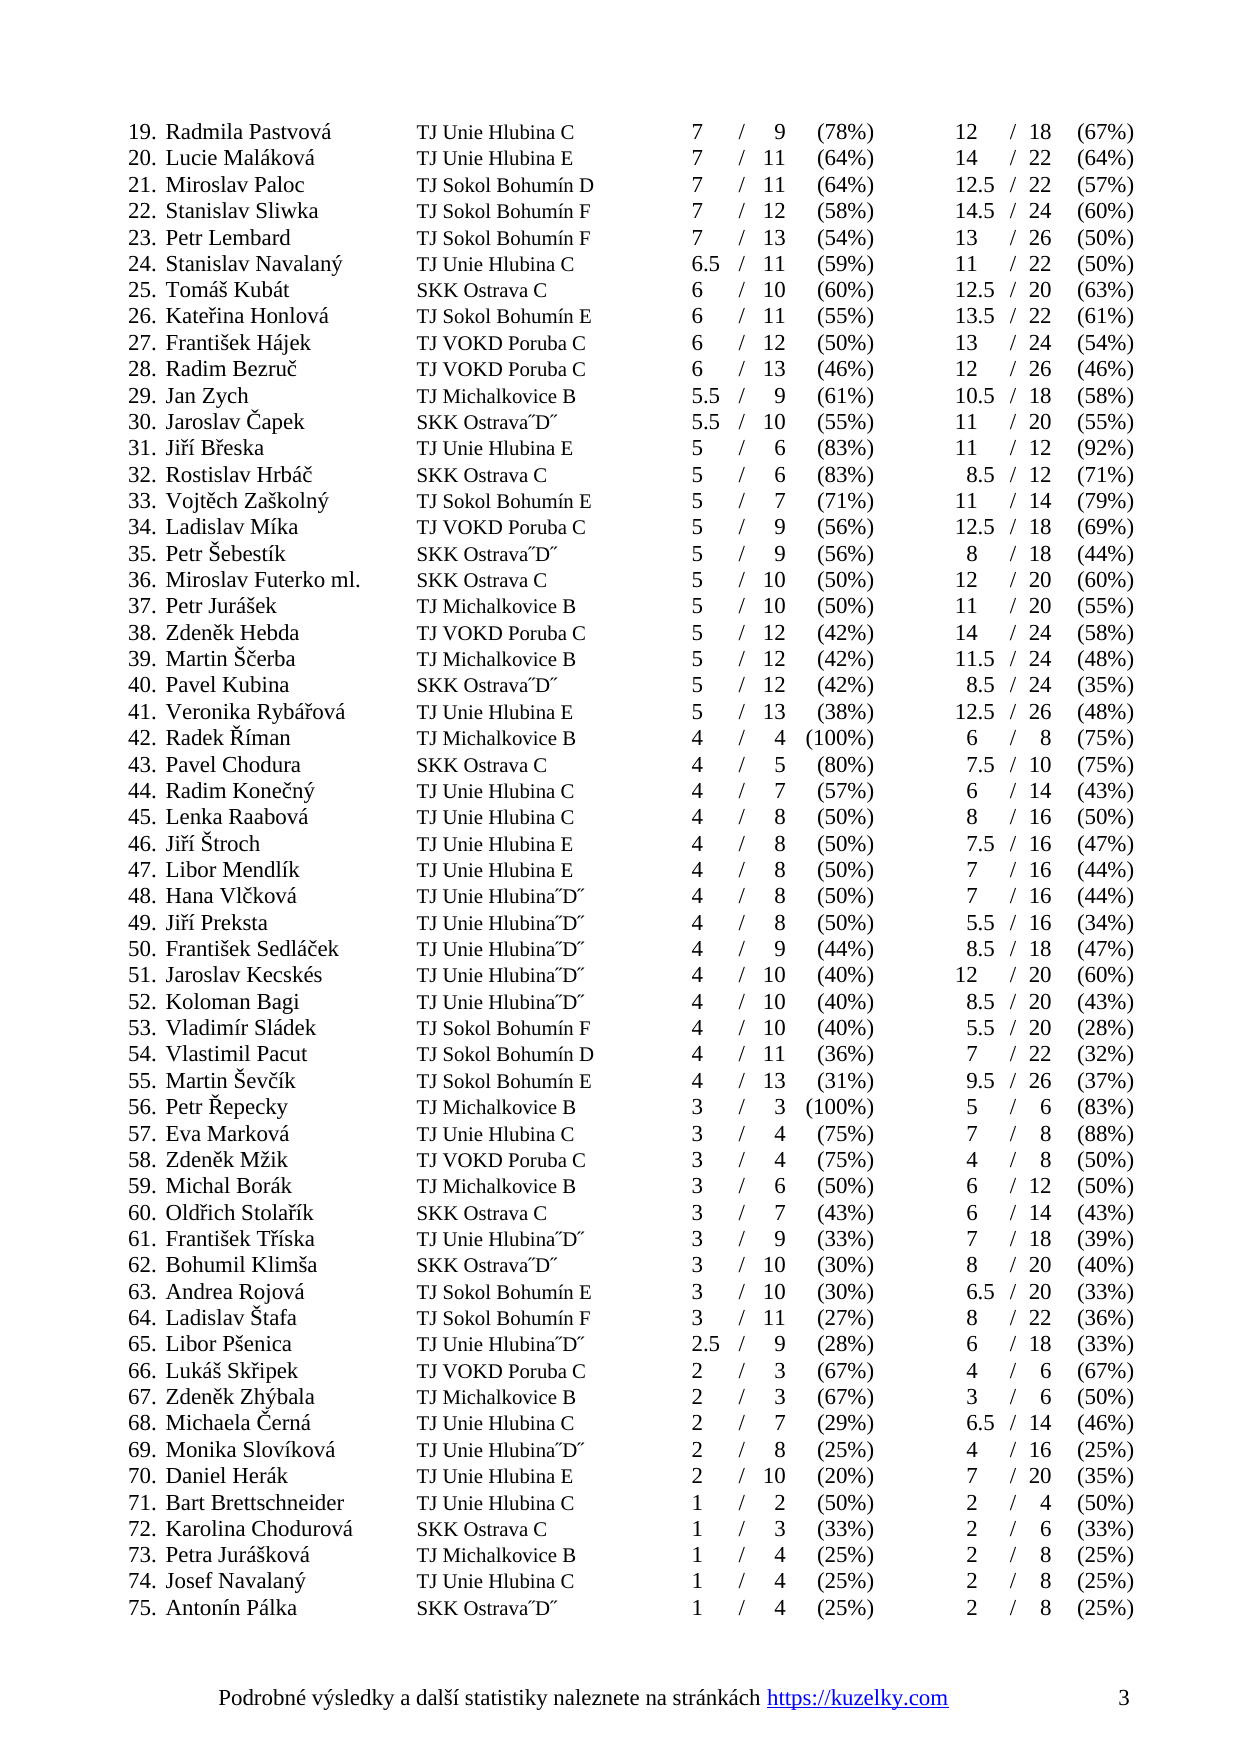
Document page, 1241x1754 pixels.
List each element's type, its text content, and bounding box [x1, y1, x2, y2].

text 51. Jaroslav Kecskés TJ Unie Hlubina˝D˝ 4 / 10 (40%) 12 / 20 (60%) [106, 961, 1134, 988]
text 53. Vladimír Sládek TJ Sokol Bohumín F 4 / 10 (40%) 5.5 / 20 (28%) [106, 1014, 1134, 1041]
text 42. Radek Říman TJ Michalkovice B 4 / 4 (100%) 6 / 8 (75%) [106, 724, 1134, 751]
text 59. Michal Borák TJ Michalkovice B 3 / 6 (50%) 6 / 12 (50%) [106, 1172, 1134, 1199]
text 39. Martin Ščerba TJ Michalkovice B 5 / 12 (42%) 11.5 / 24 (48%) [106, 645, 1134, 672]
text 56. Petr Řepecky TJ Michalkovice B 3 / 3 (100%) 5 / 6 (83%) [106, 1093, 1134, 1119]
text 46. Jiří Štroch TJ Unie Hlubina E 4 / 8 (50%) 7.5 / 16 (47%) [106, 830, 1134, 856]
text 29. Jan Zych TJ Michalkovice B 5.5 / 9 (61%) 10.5 / 18 (58%) [106, 382, 1134, 408]
text 23. Petr Lembard TJ Sokol Bohumín F 7 / 13 (54%) 13 / 26 (50%) [106, 223, 1134, 250]
text 55. Martin Ševčík TJ Sokol Bohumín E 4 / 13 (31%) 9.5 / 26 (37%) [106, 1067, 1134, 1093]
text 28. Radim Bezruč TJ VOKD Poruba C 6 / 13 (46%) 12 / 26 (46%) [106, 355, 1134, 382]
text 41. Veronika Rybářová TJ Unie Hlubina E 5 / 13 (38%) 12.5 / 26 (48%) [106, 698, 1134, 724]
text 27. František Hájek TJ VOKD Poruba C 6 / 12 (50%) 13 / 24 (54%) [106, 329, 1134, 355]
text 58. Zdeněk Mžik TJ VOKD Poruba C 3 / 4 (75%) 4 / 8 (50%) [106, 1146, 1134, 1172]
text 54. Vlastimil Pacut TJ Sokol Bohumín D 4 / 11 (36%) 7 / 22 (32%) [106, 1041, 1134, 1067]
text 26. Kateřina Honlová TJ Sokol Bohumín E 6 / 11 (55%) 13.5 / 22 (61%) [106, 303, 1134, 329]
text 62. Bohumil Klimša SKK Ostrava˝D˝ 3 / 10 (30%) 8 / 20 (40%) [106, 1251, 1134, 1278]
text 36. Miroslav Futerko ml. SKK Ostrava C 5 / 10 (50%) 12 / 20 (60%) [106, 566, 1134, 592]
text 44. Radim Konečný TJ Unie Hlubina C 4 / 7 (57%) 6 / 14 (43%) [106, 777, 1134, 803]
text 61. František Tříska TJ Unie Hlubina˝D˝ 3 / 9 (33%) 7 / 18 (39%) [106, 1225, 1134, 1251]
text 34. Ladislav Míka TJ VOKD Poruba C 5 / 9 (56%) 12.5 / 18 (69%) [106, 513, 1134, 540]
text 47. Libor Mendlík TJ Unie Hlubina E 4 / 8 (50%) 7 / 16 (44%) [106, 856, 1134, 882]
text 60. Oldřich Stolařík SKK Ostrava C 3 / 7 (43%) 6 / 14 (43%) [106, 1199, 1134, 1225]
text 74. Josef Navalaný TJ Unie Hlubina C 1 / 4 (25%) 2 / 8 (25%) [106, 1568, 1134, 1594]
text 66. Lukáš Skřipek TJ VOKD Poruba C 2 / 3 (67%) 4 / 6 (67%) [106, 1357, 1134, 1383]
text 72. Karolina Chodurová SKK Ostrava C 1 / 3 (33%) 2 / 6 (33%) [106, 1515, 1134, 1541]
text 22. Stanislav Sliwka TJ Sokol Bohumín F 7 / 12 (58%) 14.5 / 24 (60%) [106, 197, 1134, 223]
text 67. Zdeněk Zhýbala TJ Michalkovice B 2 / 3 (67%) 3 / 6 (50%) [106, 1383, 1134, 1409]
text 64. Ladislav Štafa TJ Sokol Bohumín F 3 / 11 (27%) 8 / 22 (36%) [106, 1304, 1134, 1330]
text 24. Stanislav Navalaný TJ Unie Hlubina C 6.5 / 11 (59%) 11 / 22 (50%) [106, 250, 1134, 276]
text 63. Andrea Rojová TJ Sokol Bohumín E 3 / 10 (30%) 6.5 / 20 (33%) [106, 1278, 1134, 1304]
text 25. Tomáš Kubát SKK Ostrava C 6 / 10 (60%) 12.5 / 20 (63%) [106, 276, 1134, 303]
text 50. František Sedláček TJ Unie Hlubina˝D˝ 4 / 9 (44%) 8.5 / 18 (47%) [106, 935, 1134, 961]
text 57. Eva Marková TJ Unie Hlubina C 3 / 4 (75%) 7 / 8 (88%) [106, 1119, 1134, 1146]
text 45. Lenka Raabová TJ Unie Hlubina C 4 / 8 (50%) 8 / 16 (50%) [106, 803, 1134, 830]
text 19. Radmila Pastvová TJ Unie Hlubina C 7 / 9 (78%) 12 / 18 (67%) [106, 118, 1134, 144]
text 31. Jiří Břeska TJ Unie Hlubina E 5 / 6 (83%) 11 / 12 (92%) [106, 434, 1134, 461]
text 40. Pavel Kubina SKK Ostrava˝D˝ 5 / 12 (42%) 8.5 / 24 (35%) [106, 672, 1134, 698]
text 38. Zdeněk Hebda TJ VOKD Poruba C 5 / 12 (42%) 14 / 24 (58%) [106, 619, 1134, 645]
text 52. Koloman Bagi TJ Unie Hlubina˝D˝ 4 / 10 (40%) 8.5 / 20 (43%) [106, 988, 1134, 1014]
text 20. Lucie Maláková TJ Unie Hlubina E 7 / 11 (64%) 14 / 22 (64%) [106, 144, 1134, 171]
text 75. Antonín Pálka SKK Ostrava˝D˝ 1 / 4 (25%) 2 / 8 (25%) [106, 1594, 1134, 1620]
text 70. Daniel Herák TJ Unie Hlubina E 2 / 10 (20%) 7 / 20 (35%) [106, 1462, 1134, 1488]
text 69. Monika Slovíková TJ Unie Hlubina˝D˝ 2 / 8 (25%) 4 / 16 (25%) [106, 1436, 1134, 1462]
text 35. Petr Šebestík SKK Ostrava˝D˝ 5 / 9 (56%) 8 / 18 (44%) [106, 540, 1134, 566]
text 21. Miroslav Paloc TJ Sokol Bohumín D 7 / 11 (64%) 12.5 / 22 (57%) [106, 171, 1134, 197]
text 30. Jaroslav Čapek SKK Ostrava˝D˝ 5.5 / 10 (55%) 11 / 20 (55%) [106, 408, 1134, 434]
text 32. Rostislav Hrbáč SKK Ostrava C 5 / 6 (83%) 8.5 / 12 (71%) [106, 461, 1134, 487]
text 43. Pavel Chodura SKK Ostrava C 4 / 5 (80%) 7.5 / 10 (75%) [106, 751, 1134, 777]
text 48. Hana Vlčková TJ Unie Hlubina˝D˝ 4 / 8 (50%) 7 / 16 (44%) [106, 882, 1134, 909]
text 73. Petra Jurášková TJ Michalkovice B 1 / 4 (25%) 2 / 8 (25%) [106, 1541, 1134, 1568]
text 65. Libor Pšenica TJ Unie Hlubina˝D˝ 2.5 / 9 (28%) 6 / 18 (33%) [106, 1330, 1134, 1357]
text 68. Michaela Černá TJ Unie Hlubina C 2 / 7 (29%) 6.5 / 14 (46%) [106, 1409, 1134, 1436]
text 49. Jiří Preksta TJ Unie Hlubina˝D˝ 4 / 8 (50%) 5.5 / 16 (34%) [106, 909, 1134, 935]
text 71. Bart Brettschneider TJ Unie Hlubina C 1 / 2 (50%) 2 / 4 (50%) [106, 1488, 1134, 1515]
text 37. Petr Jurášek TJ Michalkovice B 5 / 10 (50%) 11 / 20 (55%) [106, 592, 1134, 619]
text 33. Vojtěch Zaškolný TJ Sokol Bohumín E 5 / 7 (71%) 11 / 14 (79%) [106, 487, 1134, 513]
